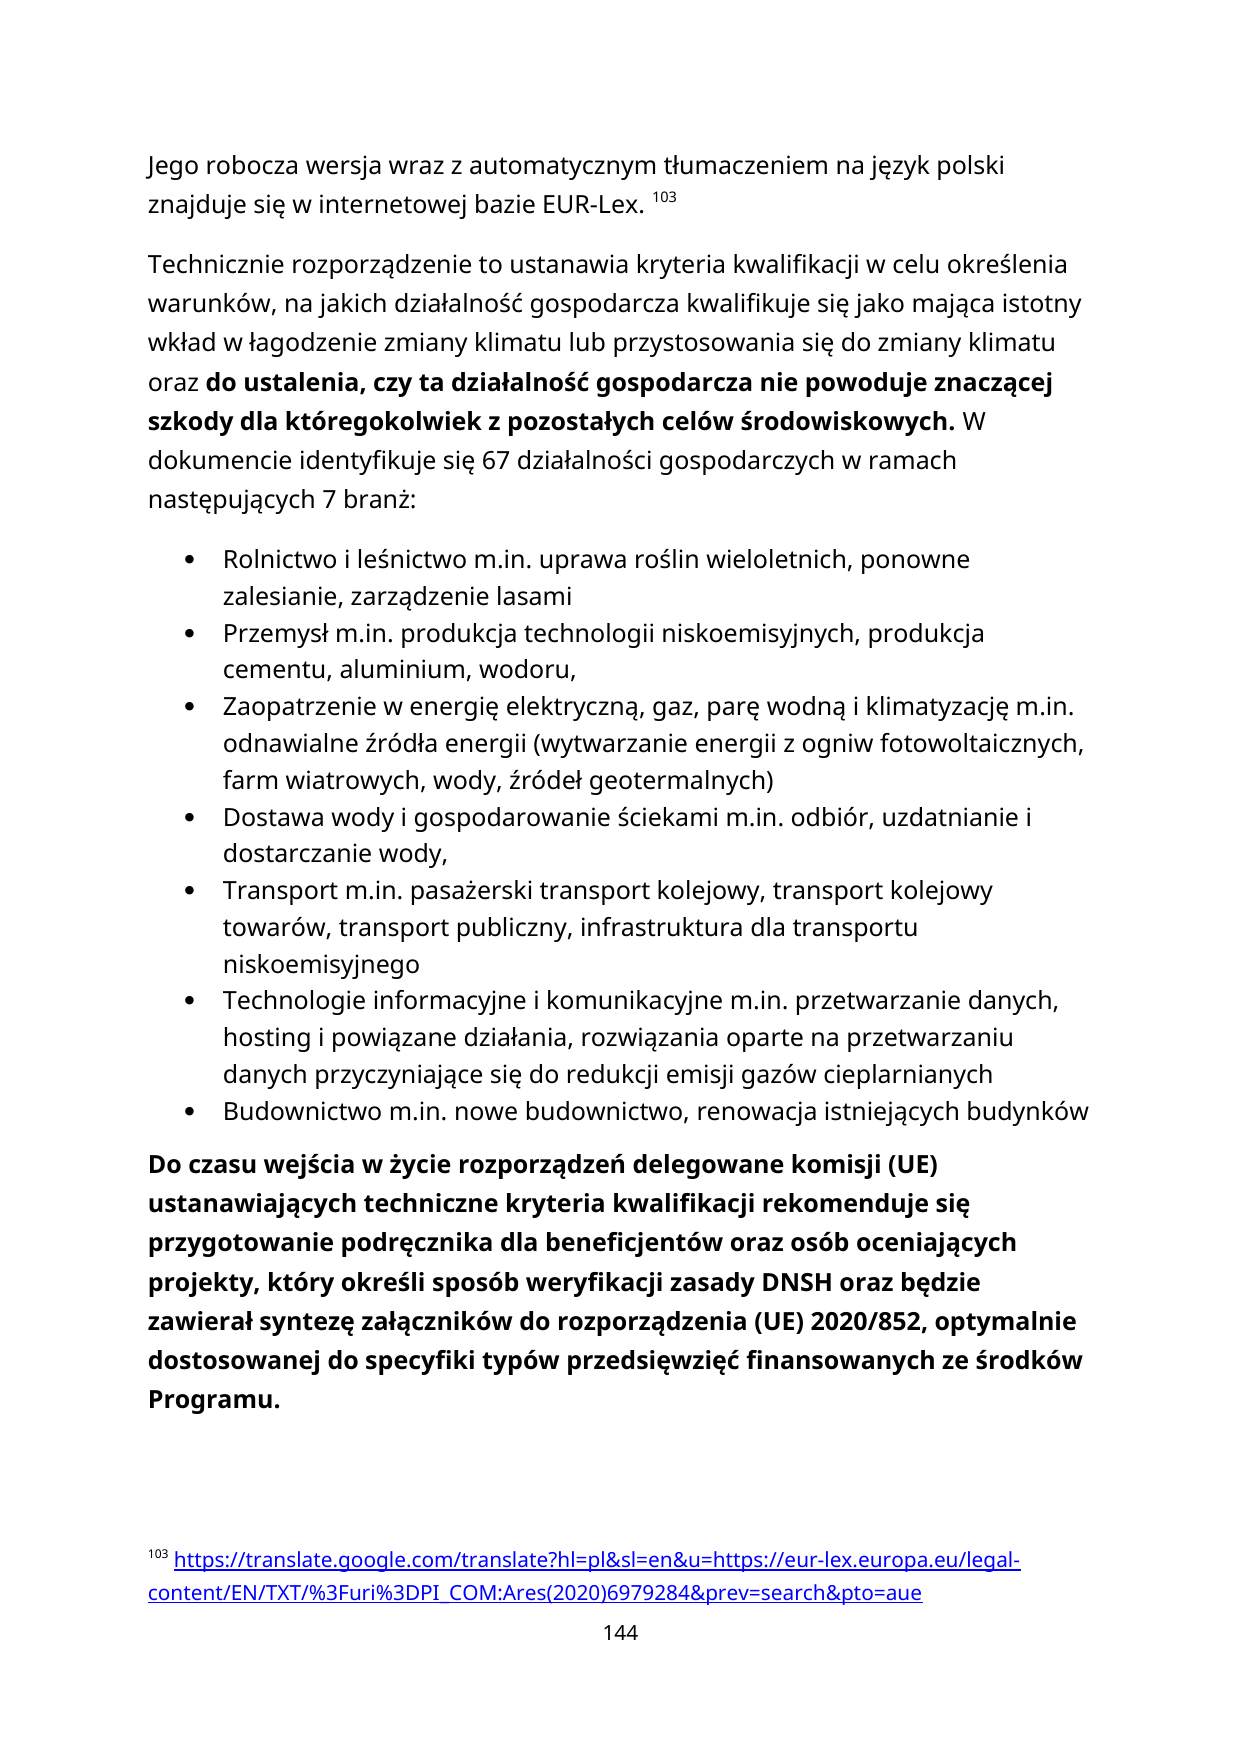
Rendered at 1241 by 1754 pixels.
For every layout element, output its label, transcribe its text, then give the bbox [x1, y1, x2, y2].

text Do czasu wejścia w życie rozporządzeń delegowane komisji (UE) ustanawiających techniczne kryteria kwalifikacji rekomenduje się przygotowanie podręcznika dla beneficjentów oraz osób oceniających projekty, który określi sposób weryfikacji zasady DNSH oraz będzie zawierał syntezę załączników do rozporządzenia (UE) 2020/852, optymalnie dostosowanej do specyfiki typów przedsięwzięć finansowanych ze środków Programu. [148, 1147, 1093, 1416]
list Transport m.in. pasażerski transport kolejowy, transport kolejowy towarów, transport publiczny, infrastruktura dla transportu niskoemisyjnego [185, 873, 1093, 980]
list Technologie informacyjne i komunikacyjne m.in. przetwarzanie danych, hosting i powiązane działania, rozwiązania oparte na przetwarzaniu danych przyczyniające się do redukcji emisji gazów cieplarnianych [185, 983, 1093, 1091]
text Technicznie rozporządzenie to ustanawia kryteria kwalifikacji w celu określenia warunków, na jakich działalność gospodarcza kwalifikuje się jako mająca istotny wkład w łagodzenie zmiany klimatu lub przystosowania się do zmiany klimatu oraz do ustalenia, czy ta działalność gospodarcza nie powoduje znaczącej szkody dla któregokolwiek z pozostałych celów środowiskowych. W dokumencie identyfikuje się 67 działalności gospodarczych w ramach następujących 7 branż: [148, 247, 1093, 516]
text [148, 148, 1093, 221]
list Rolnictwo i leśnictwo m.in. uprawa roślin wieloletnich, ponowne zalesianie, zarządzenie lasami [185, 542, 1093, 613]
list Budownictwo m.in. nowe budownictwo, renowacja istniejących budynków [185, 1093, 1093, 1127]
list Przemysł m.in. produkcja technologii niskoemisyjnych, produkcja cementu, aluminium, wodoru, [185, 615, 1093, 686]
list Dostawa wody i gospodarowanie ściekami m.in. odbiór, uzdatnianie i dostarczanie wody, [185, 799, 1093, 870]
list Zaopatrzenie w energię elektryczną, gaz, parę wodną i klimatyzację m.in. odnawialne źródła energii (wytwarzanie energii z ogniw fotowoltaicznych, farm wiatrowych, wody, źródeł geotermalnych) [185, 689, 1093, 796]
